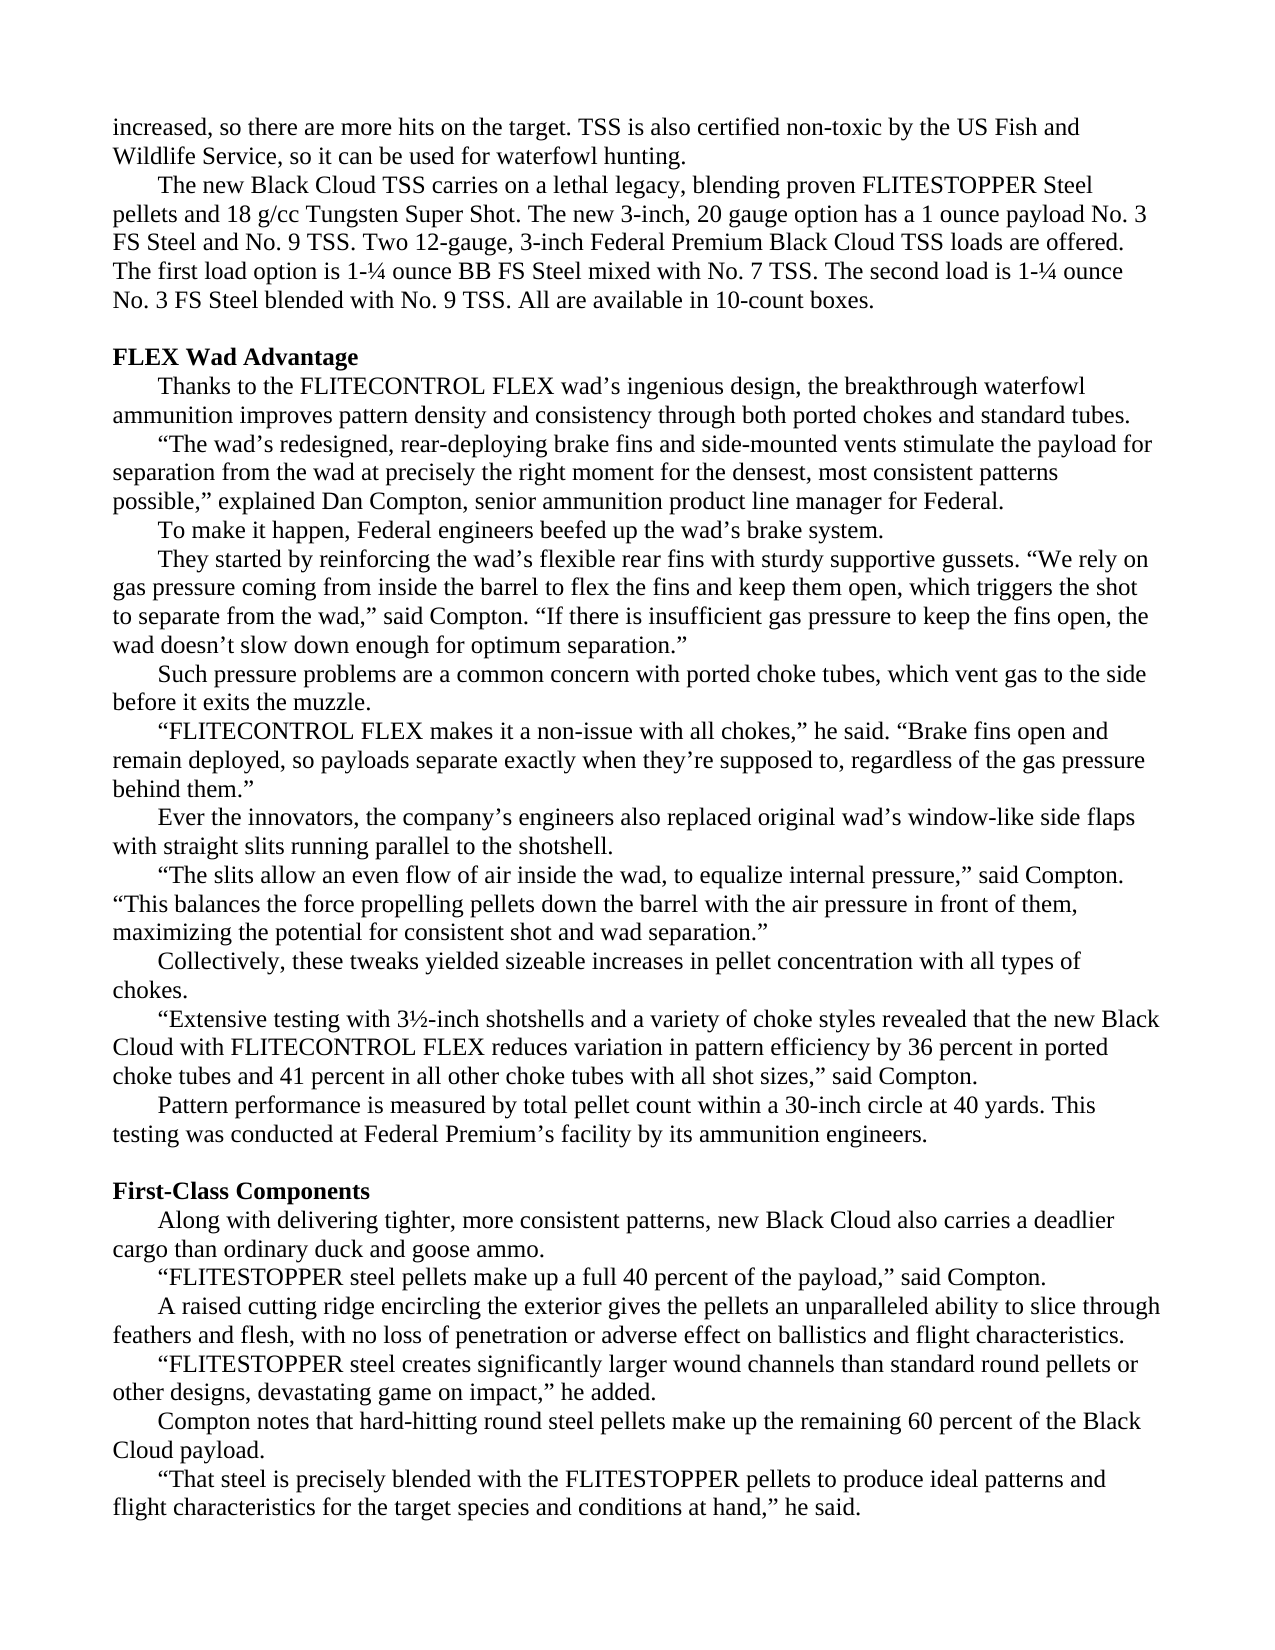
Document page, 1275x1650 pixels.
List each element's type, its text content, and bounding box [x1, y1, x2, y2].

text To make it happen, Federal engineers beefed up the wad’s brake system. [112, 515, 1162, 544]
text A raised cutting ridge encircling the exterior gives the pellets an unparalleled ability to slice through feathers and flesh, with no loss of penetration or adverse effect on ballistics and flight characteristics. [112, 1291, 1162, 1349]
text “That steel is precisely blended with the FLITESTOPPER pellets to produce ideal patterns and flight characteristics for the target species and conditions at hand,” he said. [112, 1464, 1162, 1521]
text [112, 112, 1162, 170]
text “The slits allow an even flow of air inside the wad, to equalize internal pressure,” said Compton. “This balances the force propelling pellets down the barrel with the air pressure in front of them, maximizing the potential for consistent shot and wad separation.” [112, 860, 1162, 946]
text Along with delivering tighter, more consistent patterns, new Black Cloud also carries a deadlier cargo than ordinary duck and goose ammo. [112, 1205, 1162, 1262]
text The new Black Cloud TSS carries on a lethal legacy, blending proven FLITESTOPPER Steel pellets and 18 g/cc Tungsten Super Shot. The new 3-inch, 20 gauge option has a 1 ounce payload No. 3 FS Steel and No. 9 TSS. Two 12-gauge, 3-inch Federal Premium Black Cloud TSS loads are offered. The first load option is 1-¼ ounce BB FS Steel mixed with No. 7 TSS. The second load is 1-¼ ounce No. 3 FS Steel blended with No. 9 TSS. All are available in 10-count boxes. [112, 170, 1162, 314]
text FLEX Wad Advantage [112, 342, 1162, 371]
text They started by reinforcing the wad’s flexible rear fins with sturdy supportive gussets. “We rely on gas pressure coming from inside the barrel to flex the fins and keep them open, which triggers the shot to separate from the wad,” said Compton. “If there is insufficient gas pressure to keep the fins open, the wad doesn’t slow down enough for optimum separation.” [112, 544, 1162, 659]
text Compton notes that hard-hitting round steel pellets make up the remaining 60 percent of the Black Cloud payload. [112, 1406, 1162, 1464]
text Collectively, these tweaks yielded sizeable increases in pellet concentration with all types of chokes. [112, 946, 1162, 1004]
text Ever the innovators, the company’s engineers also replaced original wad’s window-like side flaps with straight slits running parallel to the shotshell. [112, 802, 1162, 860]
text First-Class Components [112, 1176, 1162, 1205]
text “FLITESTOPPER steel creates significantly larger wound channels than standard round pellets or other designs, devastating game on impact,” he added. [112, 1349, 1162, 1406]
text “The wad’s redesigned, rear-deploying brake fins and side-mounted vents stimulate the payload for separation from the wad at precisely the right moment for the densest, most consistent patterns possible,” explained Dan Compton, senior ammunition product line manager for Federal. [112, 429, 1162, 515]
text Thanks to the FLITECONTROL FLEX wad’s ingenious design, the breakthrough waterfowl ammunition improves pattern density and consistency through both ported chokes and standard tubes. [112, 371, 1162, 429]
text “FLITESTOPPER steel pellets make up a full 40 percent of the payload,” said Compton. [112, 1262, 1162, 1291]
text Such pressure problems are a common concern with ported choke tubes, which vent gas to the side before it exits the muzzle. [112, 659, 1162, 716]
text “FLITECONTROL FLEX makes it a non-issue with all chokes,” he said. “Brake fins open and remain deployed, so payloads separate exactly when they’re supposed to, regardless of the gas pressure behind them.” [112, 716, 1162, 802]
text “Extensive testing with 3½-inch shotshells and a variety of choke styles revealed that the new Black Cloud with FLITECONTROL FLEX reduces variation in pattern efficiency by 36 percent in ported choke tubes and 41 percent in all other choke tubes with all shot sizes,” said Compton. [112, 1004, 1162, 1090]
text Pattern performance is measured by total pellet count within a 30-inch circle at 40 yards. This testing was conducted at Federal Premium’s facility by its ammunition engineers. [112, 1090, 1162, 1147]
